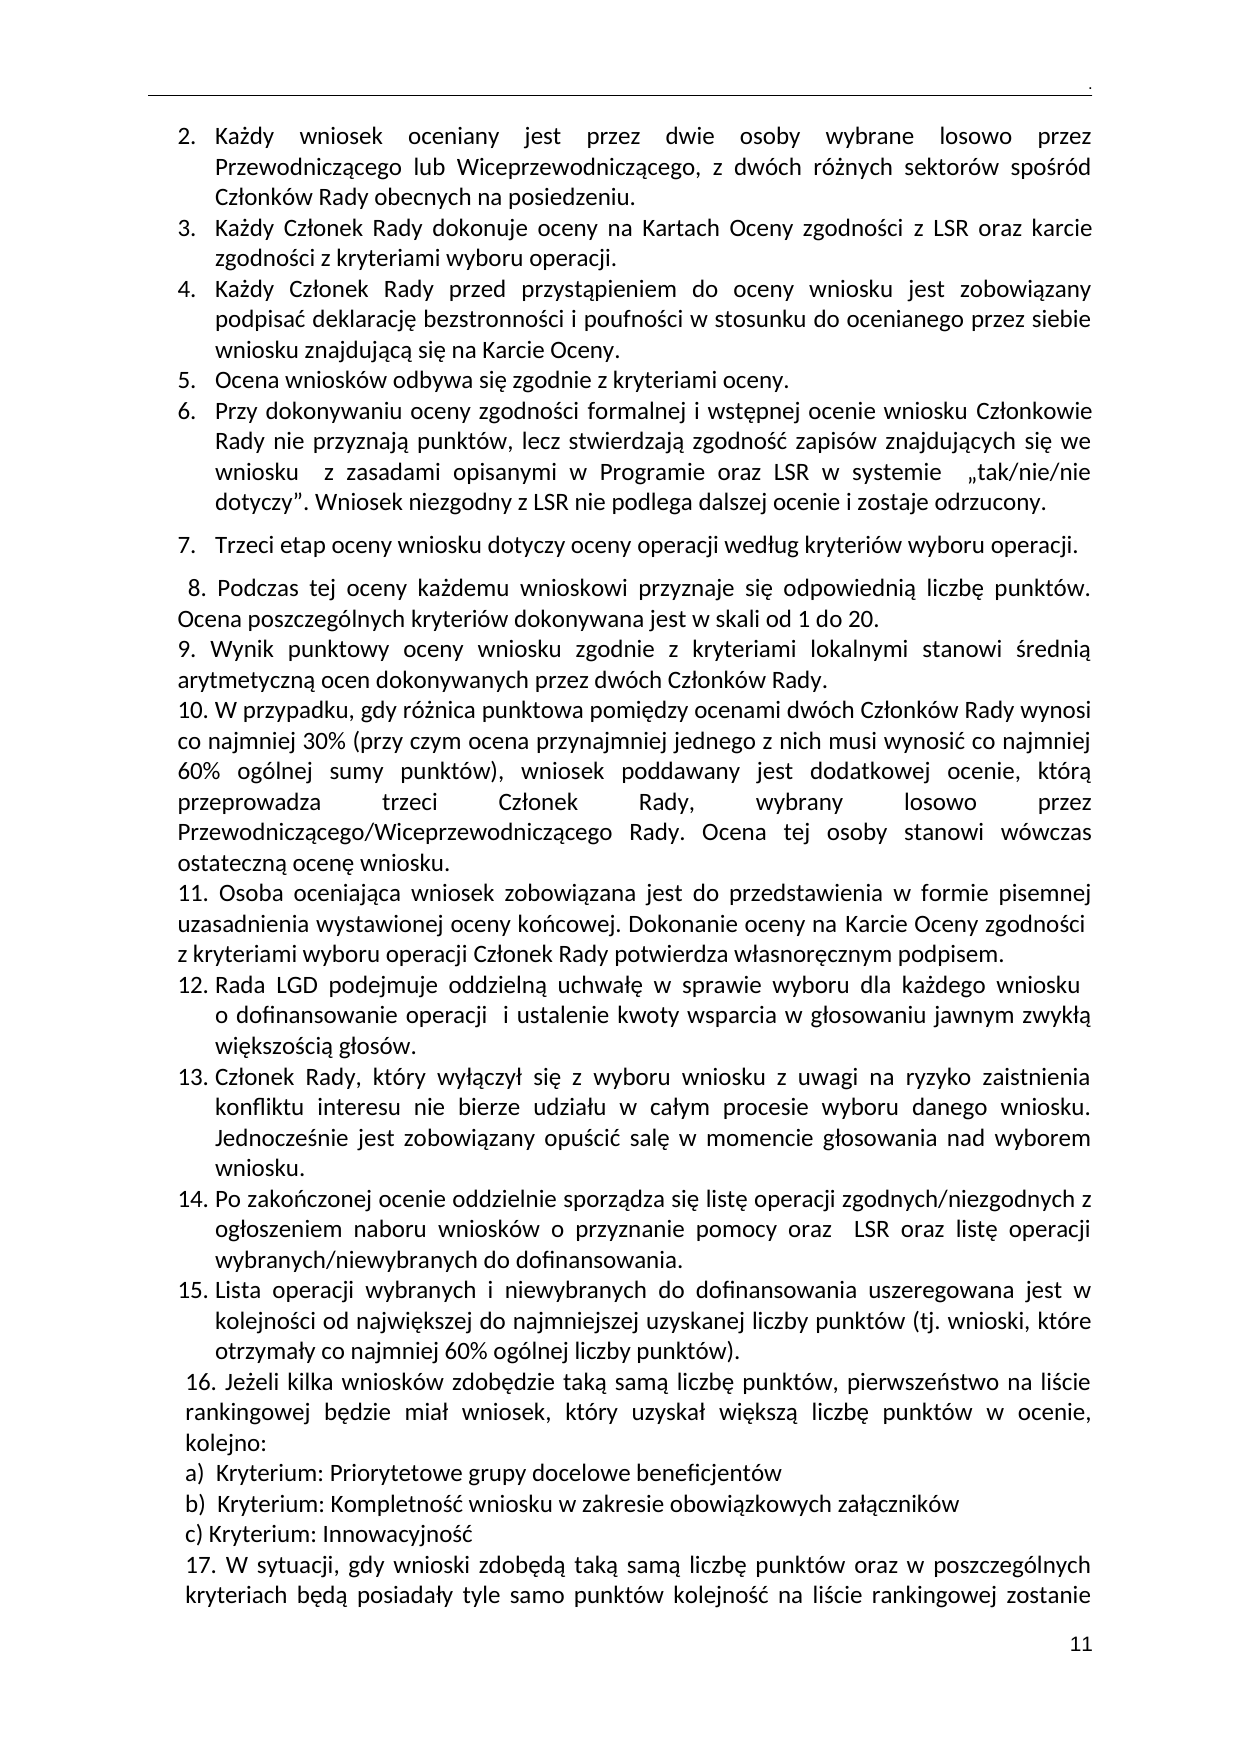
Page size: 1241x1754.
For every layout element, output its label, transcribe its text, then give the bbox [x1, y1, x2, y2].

text 11. Osoba oceniająca wniosek zobowiązana jest do przedstawienia w formie pisemnej uzasadnienia wystawionej oceny końcowej. Dokonanie oceny na Karcie Oceny zgodności z kryteriami wyboru operacji Członek Rady potwierdza własnoręcznym podpisem. [177, 878, 1092, 969]
list Po zakończonej ocenie oddzielnie sporządza się listę operacji zgodnych/niezgodnych z ogłoszeniem naboru wniosków o przyznanie pomocy oraz LSR oraz listę operacji wybranych/niewybranych do dofinansowania. [177, 1183, 1092, 1274]
text 8. Podczas tej oceny każdemu wnioskowi przyznaje się odpowiednią liczbę punktów. Ocena poszczególnych kryteriów dokonywana jest w skali od 1 do 20. [177, 572, 1092, 633]
list Ocena wniosków odbywa się zgodnie z kryteriami oceny. [177, 364, 1092, 395]
text b) Kryterium: Kompletność wniosku w zakresie obowiązkowych załączników [185, 1488, 1092, 1518]
text 9. Wynik punktowy oceny wniosku zgodnie z kryteriami lokalnymi stanowi średnią arytmetyczną ocen dokonywanych przez dwóch Członków Rady. [177, 633, 1092, 694]
list Przy dokonywaniu oceny zgodności formalnej i wstępnej ocenie wniosku Członkowie Rady nie przyznają punktów, lecz stwierdzają zgodność zapisów znajdujących się we wniosku z zasadami opisanymi w Programie oraz LSR w systemie „tak/nie/nie dotyczy”. Wniosek niezgodny z LSR nie podlega dalszej ocenie i zostaje odrzucony. [177, 395, 1092, 517]
list Lista operacji wybranych i niewybranych do dofinansowania uszeregowana jest w kolejności od największej do najmniejszej uzyskanej liczby punktów (tj. wnioski, które otrzymały co najmniej 60% ogólnej liczby punktów). [177, 1274, 1092, 1366]
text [185, 1549, 1092, 1610]
list Rada LGD podejmuje oddzielną uchwałę w sprawie wyboru dla każdego wniosku o dofinansowanie operacji i ustalenie kwoty wsparcia w głosowaniu jawnym zwykłą większością głosów. [177, 969, 1092, 1061]
list Członek Rady, który wyłączył się z wyboru wniosku z uwagi na ryzyko zaistnienia konfliktu interesu nie bierze udziału w całym procesie wyboru danego wniosku. Jednocześnie jest zobowiązany opuścić salę w momencie głosowania nad wyborem wniosku. [177, 1061, 1092, 1183]
list Każdy Członek Rady dokonuje oceny na Kartach Oceny zgodności z LSR oraz karcie zgodności z kryteriami wyboru operacji. [177, 212, 1092, 273]
text 16. Jeżeli kilka wniosków zdobędzie taką samą liczbę punktów, pierwszeństwo na liście rankingowej będzie miał wniosek, który uzyskał większą liczbę punktów w ocenie, kolejno: [185, 1366, 1092, 1457]
text c) Kryterium: Innowacyjność [185, 1518, 1092, 1549]
text a) Kryterium: Priorytetowe grupy docelowe beneficjentów [185, 1457, 1092, 1488]
list Trzeci etap oceny wniosku dotyczy oceny operacji według kryteriów wyboru operacji. [177, 529, 1092, 560]
list Każdy Członek Rady przed przystąpieniem do oceny wniosku jest zobowiązany podpisać deklarację bezstronności i poufności w stosunku do ocenianego przez siebie wniosku znajdującą się na Karcie Oceny. [177, 273, 1092, 364]
text 10. W przypadku, gdy różnica punktowa pomiędzy ocenami dwóch Członków Rady wynosi co najmniej 30% (przy czym ocena przynajmniej jednego z nich musi wynosić co najmniej 60% ogólnej sumy punktów), wniosek poddawany jest dodatkowej ocenie, którą przeprowadza trzeci Członek Rady, wybrany losowo przez Przewodniczącego/Wiceprzewodniczącego Rady. Ocena tej osoby stanowi wówczas ostateczną ocenę wniosku. [177, 694, 1092, 878]
list Każdy wniosek oceniany jest przez dwie osoby wybrane losowo przez Przewodniczącego lub Wiceprzewodniczącego, z dwóch różnych sektorów spośród Członków Rady obecnych na posiedzeniu. [177, 120, 1092, 212]
